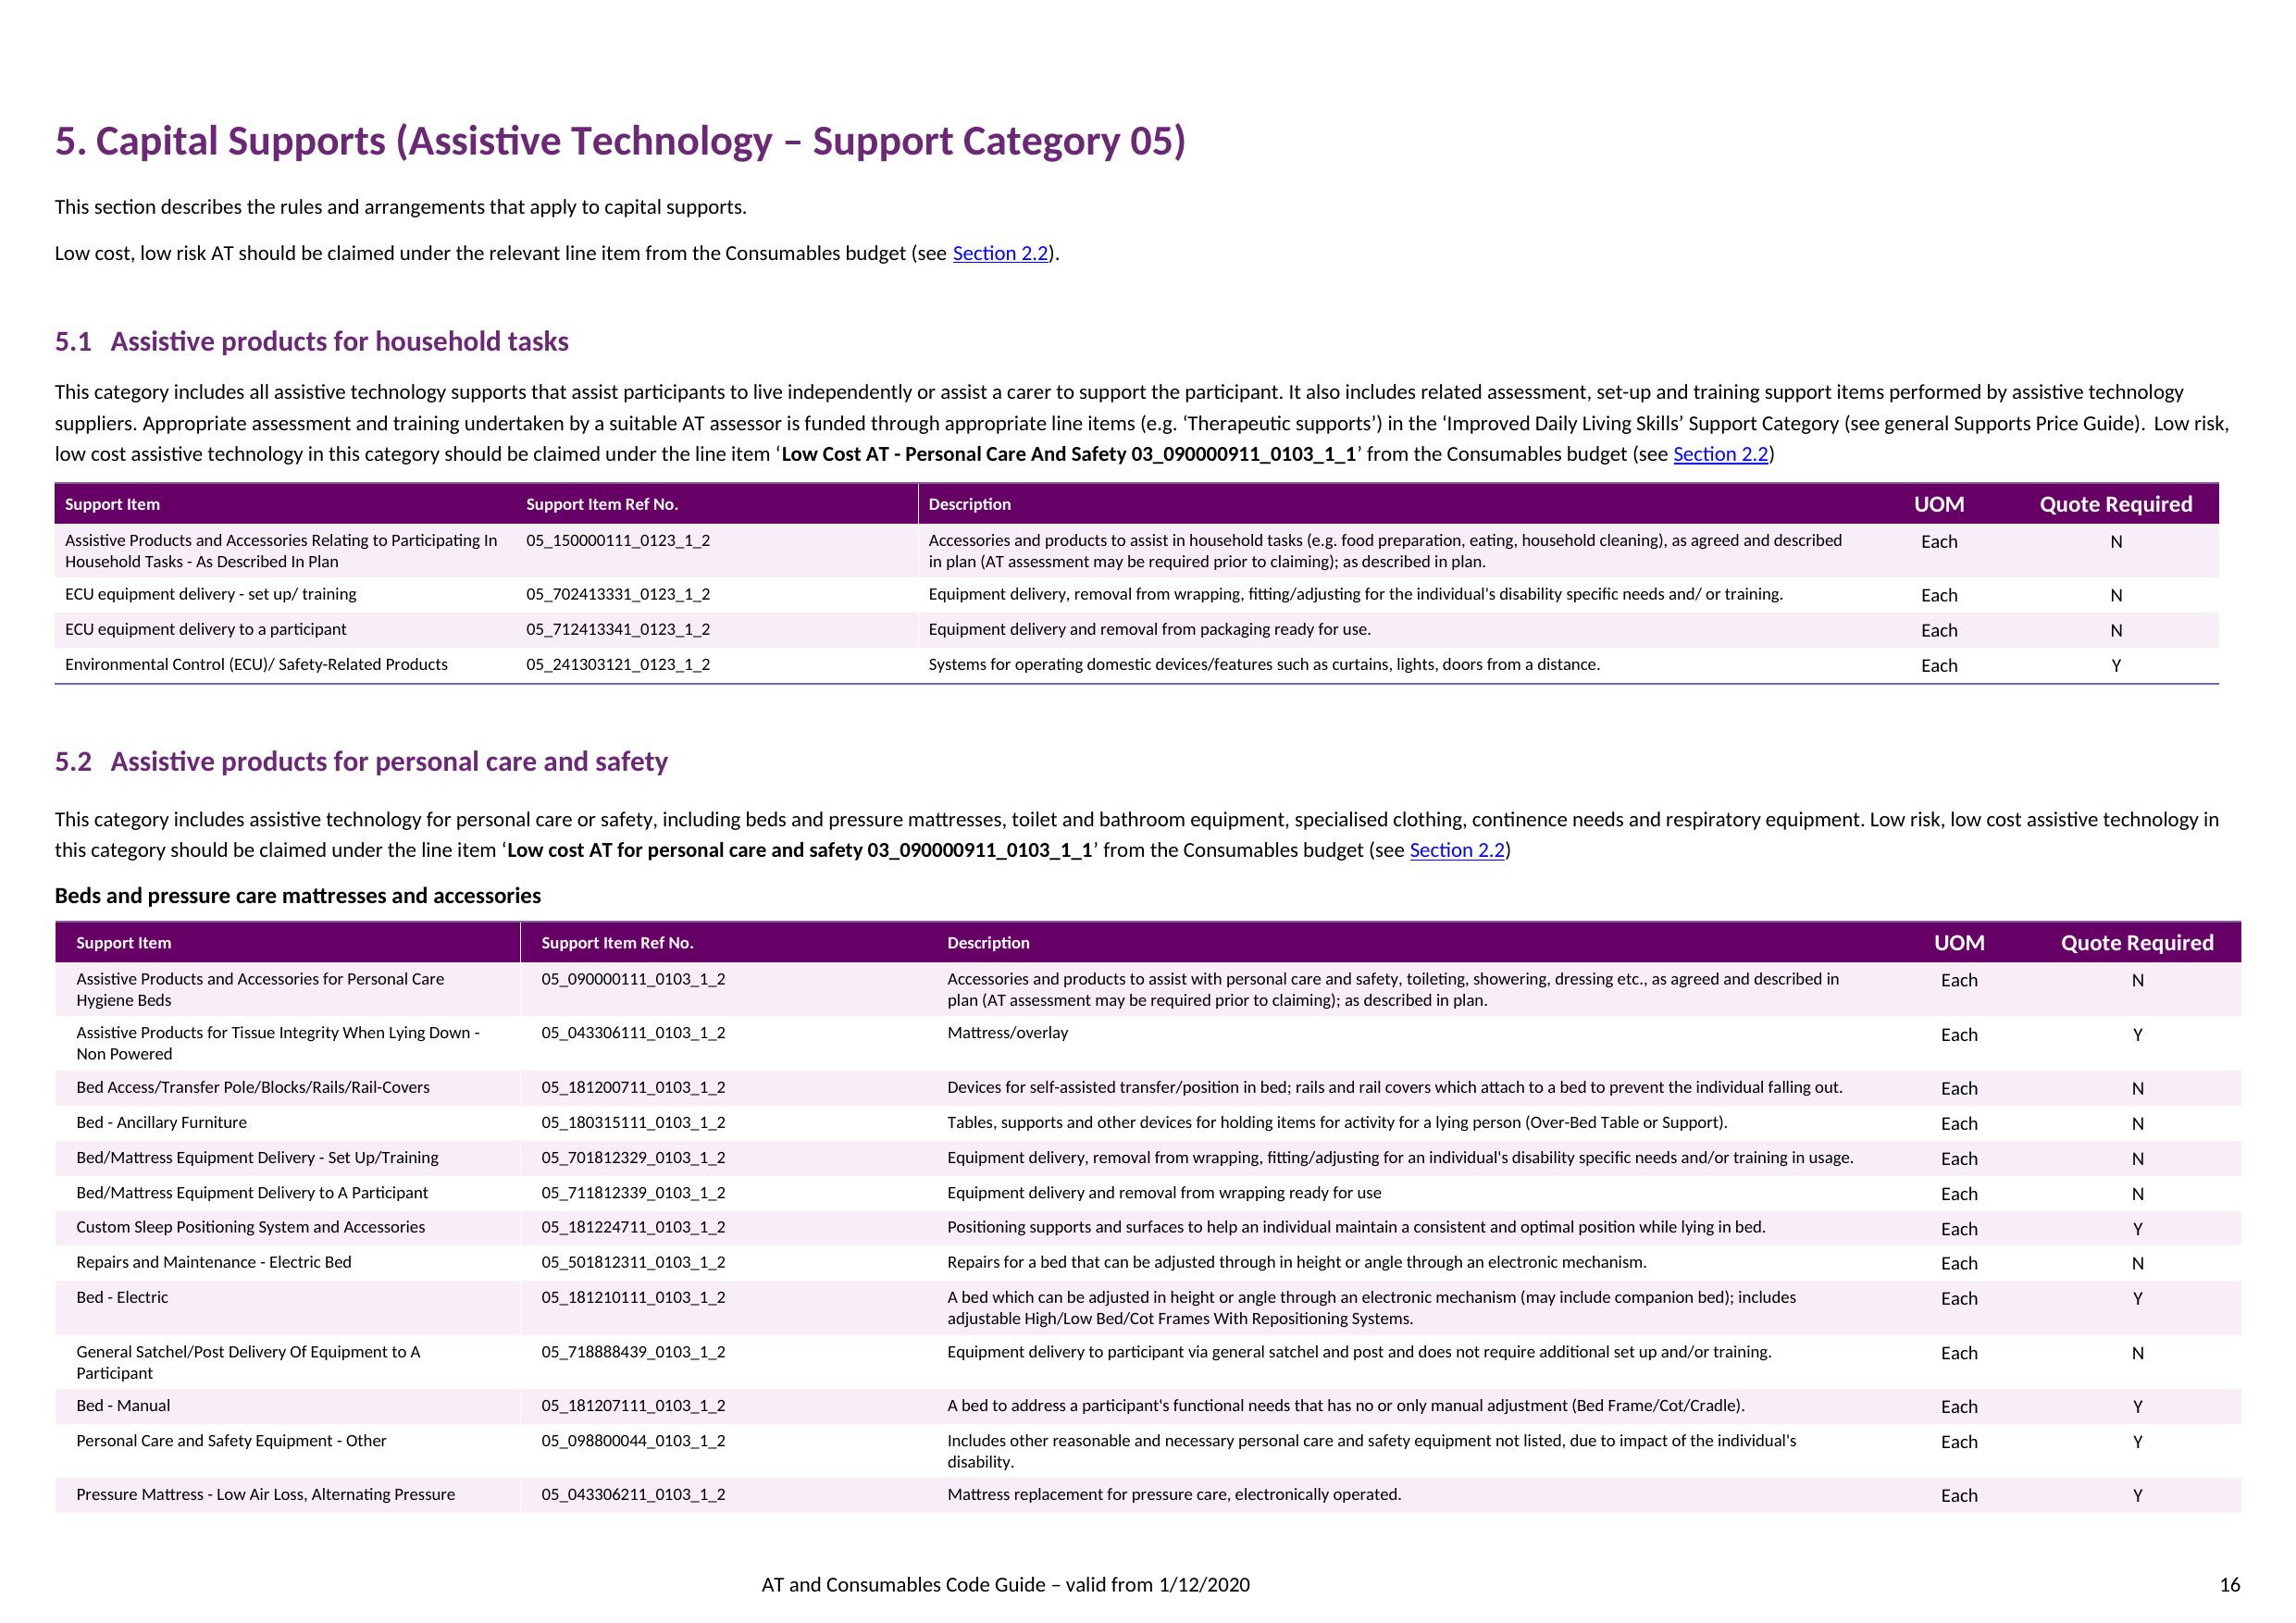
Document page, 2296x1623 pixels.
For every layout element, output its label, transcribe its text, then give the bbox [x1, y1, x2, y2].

table_cell Y [2035, 1424, 2241, 1478]
table_cell N [2035, 1335, 2241, 1389]
table_cell Repairs for a bed that can be adjusted through in height or angle through an electronic mechanism. [926, 1245, 1884, 1281]
table_cell Bed - Ancillary Furniture [56, 1106, 520, 1141]
table_cell 05_718888439_0103_1_2 [521, 1335, 926, 1389]
table_cell Repairs and Maintenance - Electric Bed [56, 1245, 520, 1281]
table_cell Tables, supports and other devices for holding items for activity for a lying person (Over-Bed Table or Support). [926, 1106, 1884, 1141]
table_cell Equipment delivery, removal from wrapping, fitting/adjusting for an individual's disability specific needs and/or training in usage. [926, 1141, 1884, 1176]
table_cell Each [1884, 1017, 2035, 1071]
table_header Support Item Ref No. [521, 923, 926, 962]
table_header Description [926, 923, 1884, 962]
text This category includes assistive technology for personal care or safety, including beds and pressure mattresses, toilet and bathroom equipment, specialised clothing, continence needs and respiratory equipment. Low risk, low cost assistive technology in this category should be claimed under the line item ‘Low cost AT for personal care and safety 03_090000911_0103_1_1’ from the Consumables budget (see Section 2.2) [55, 801, 2240, 862]
table_cell Assistive Products and Accessories Relating to Participating In Household Tasks - As Described In Plan [55, 524, 516, 577]
table_cell A bed to address a participant's functional needs that has no or only manual adjustment (Bed Frame/Cot/Cradle). [926, 1389, 1884, 1424]
table_cell Bed Access/Transfer Pole/Blocks/Rails/Rail-Covers [56, 1071, 520, 1106]
subtitle Assistive products for household tasks [55, 323, 2240, 359]
table_cell N [2035, 1106, 2241, 1141]
table_cell N [2014, 577, 2219, 613]
table_cell Includes other reasonable and necessary personal care and safety equipment not listed, due to impact of the individual's disability. [926, 1424, 1884, 1478]
table_cell Each [1884, 1071, 2035, 1106]
table_cell 05_090000111_0103_1_2 [521, 962, 926, 1016]
table_cell Environmental Control (ECU)/ Safety-Related Products [55, 648, 516, 683]
table_cell Mattress/overlay [926, 1017, 1884, 1071]
table_cell Systems for operating domestic devices/features such as curtains, lights, doors from a distance. [919, 648, 1865, 683]
table_header UOM [1884, 923, 2035, 962]
table_cell N [2035, 1141, 2241, 1176]
table_cell Personal Care and Safety Equipment - Other [56, 1424, 520, 1478]
table_cell 05_701812329_0103_1_2 [521, 1141, 926, 1176]
table_cell Y [2035, 1017, 2241, 1071]
text This category includes all assistive technology supports that assist participants to live independently or assist a carer to support the participant. It also includes related assessment, set-up and training support items performed by assistive technology suppliers. Appropriate assessment and training undertaken by a suitable AT assessor is funded through appropriate line items (e.g. ‘Therapeutic supports’) in the ‘Improved Daily Living Skills’ Support Category (see general Supports Price Guide). Low risk, low cost assistive technology in this category should be claimed under the line item ‘Low Cost AT - Personal Care And Safety 03_090000911_0103_1_1’ from the Consumables budget (see Section 2.2) [55, 374, 2240, 466]
table_cell 05_181200711_0103_1_2 [521, 1071, 926, 1106]
table_cell Equipment delivery and removal from wrapping ready for use [926, 1176, 1884, 1210]
table_cell Each [1884, 1106, 2035, 1141]
table_cell Each [1884, 1176, 2035, 1210]
table_cell N [2035, 1071, 2241, 1106]
table_cell Bed/Mattress Equipment Delivery - Set Up/Training [56, 1141, 520, 1176]
table_cell N [2014, 524, 2219, 577]
table_cell Each [1884, 1424, 2035, 1478]
table_cell Equipment delivery and removal from packaging ready for use. [919, 613, 1865, 648]
table_cell Each [1884, 1141, 2035, 1176]
table_cell Bed/Mattress Equipment Delivery to A Participant [56, 1176, 520, 1210]
table_cell Each [1884, 1335, 2035, 1389]
table_cell N [2014, 613, 2219, 648]
table_cell General Satchel/Post Delivery Of Equipment to A Participant [56, 1335, 520, 1389]
table_cell Devices for self-assisted transfer/position in bed; rails and rail covers which attach to a bed to prevent the individual falling out. [926, 1071, 1884, 1106]
table_header Description [919, 484, 1865, 524]
table_cell Assistive Products and Accessories for Personal Care Hygiene Beds [56, 962, 520, 1016]
table_header Support Item [55, 484, 516, 524]
table_cell Each [1865, 577, 2014, 613]
table_cell 05_711812339_0103_1_2 [521, 1176, 926, 1210]
table_cell 05_150000111_0123_1_2 [516, 524, 918, 577]
table_cell N [2035, 1176, 2241, 1210]
table_cell Accessories and products to assist in household tasks (e.g. food preparation, eating, household cleaning), as agreed and described in plan (AT assessment may be required prior to claiming); as described in plan. [919, 524, 1865, 577]
table_cell Equipment delivery, removal from wrapping, fitting/adjusting for the individual's disability specific needs and/ or training. [919, 577, 1865, 613]
table_cell 05_181207111_0103_1_2 [521, 1389, 926, 1424]
table_cell 05_181224711_0103_1_2 [521, 1211, 926, 1245]
table_cell 05_180315111_0103_1_2 [521, 1106, 926, 1141]
subtitle Capital Supports (Assistive Technology – Support Category 05) [55, 114, 2240, 166]
table_cell 05_702413331_0123_1_2 [516, 577, 918, 613]
table_cell Each [1884, 1281, 2035, 1335]
table_cell Y [2014, 648, 2219, 683]
table_header Support Item Ref No. [516, 484, 918, 524]
table_cell Bed - Electric [56, 1281, 520, 1335]
table_cell ECU equipment delivery to a participant [55, 613, 516, 648]
table_cell Accessories and products to assist with personal care and safety, toileting, showering, dressing etc., as agreed and described in plan (AT assessment may be required prior to claiming); as described in plan. [926, 962, 1884, 1016]
text Low cost, low risk AT should be claimed under the relevant line item from the Consumables budget (see Section 2.2). [55, 235, 2240, 266]
table_cell Positioning supports and surfaces to help an individual maintain a consistent and optimal position while lying in bed. [926, 1211, 1884, 1245]
table_cell N [2035, 1245, 2241, 1281]
text This section describes the rules and arrangements that apply to capital supports. [55, 189, 2240, 219]
table_cell Custom Sleep Positioning System and Accessories [56, 1211, 520, 1245]
table_cell Y [2035, 1389, 2241, 1424]
table_cell 05_098800044_0103_1_2 [521, 1424, 926, 1478]
table_cell Each [1884, 1478, 2035, 1513]
table_cell Each [1865, 648, 2014, 683]
table_cell A bed which can be adjusted in height or angle through an electronic mechanism (may include companion bed); includes adjustable High/Low Bed/Cot Frames With Repositioning Systems. [926, 1281, 1884, 1335]
subtitle Beds and pressure care mattresses and accessories [55, 878, 2240, 909]
table_cell Each [1884, 1245, 2035, 1281]
table_header UOM [1865, 484, 2014, 524]
table_cell 05_043306211_0103_1_2 [521, 1478, 926, 1513]
subtitle Assistive products for personal care and safety [55, 743, 2240, 778]
table_cell 05_501812311_0103_1_2 [521, 1245, 926, 1281]
table_header Support Item [56, 923, 520, 962]
table_cell Each [1884, 962, 2035, 1016]
table_cell 05_181210111_0103_1_2 [521, 1281, 926, 1335]
table_cell Assistive Products for Tissue Integrity When Lying Down - Non Powered [56, 1017, 520, 1071]
table_cell Equipment delivery to participant via general satchel and post and does not require additional set up and/or training. [926, 1335, 1884, 1389]
table_cell 05_712413341_0123_1_2 [516, 613, 918, 648]
table_cell Bed - Manual [56, 1389, 520, 1424]
table_cell Y [2035, 1281, 2241, 1335]
table_cell Pressure Mattress - Low Air Loss, Alternating Pressure [56, 1478, 520, 1513]
table_cell ECU equipment delivery - set up/ training [55, 577, 516, 613]
table_header Quote Required [2014, 484, 2219, 524]
table_cell 05_241303121_0123_1_2 [516, 648, 918, 683]
table_cell Each [1884, 1389, 2035, 1424]
table_cell Mattress replacement for pressure care, electronically operated. [926, 1478, 1884, 1513]
table_cell Y [2035, 1478, 2241, 1513]
table_header Quote Required [2035, 923, 2241, 962]
table_cell Each [1865, 613, 2014, 648]
table_cell N [2035, 962, 2241, 1016]
table_cell Each [1865, 524, 2014, 577]
table_cell 05_043306111_0103_1_2 [521, 1017, 926, 1071]
table_cell Each [1884, 1211, 2035, 1245]
table_cell Y [2035, 1211, 2241, 1245]
